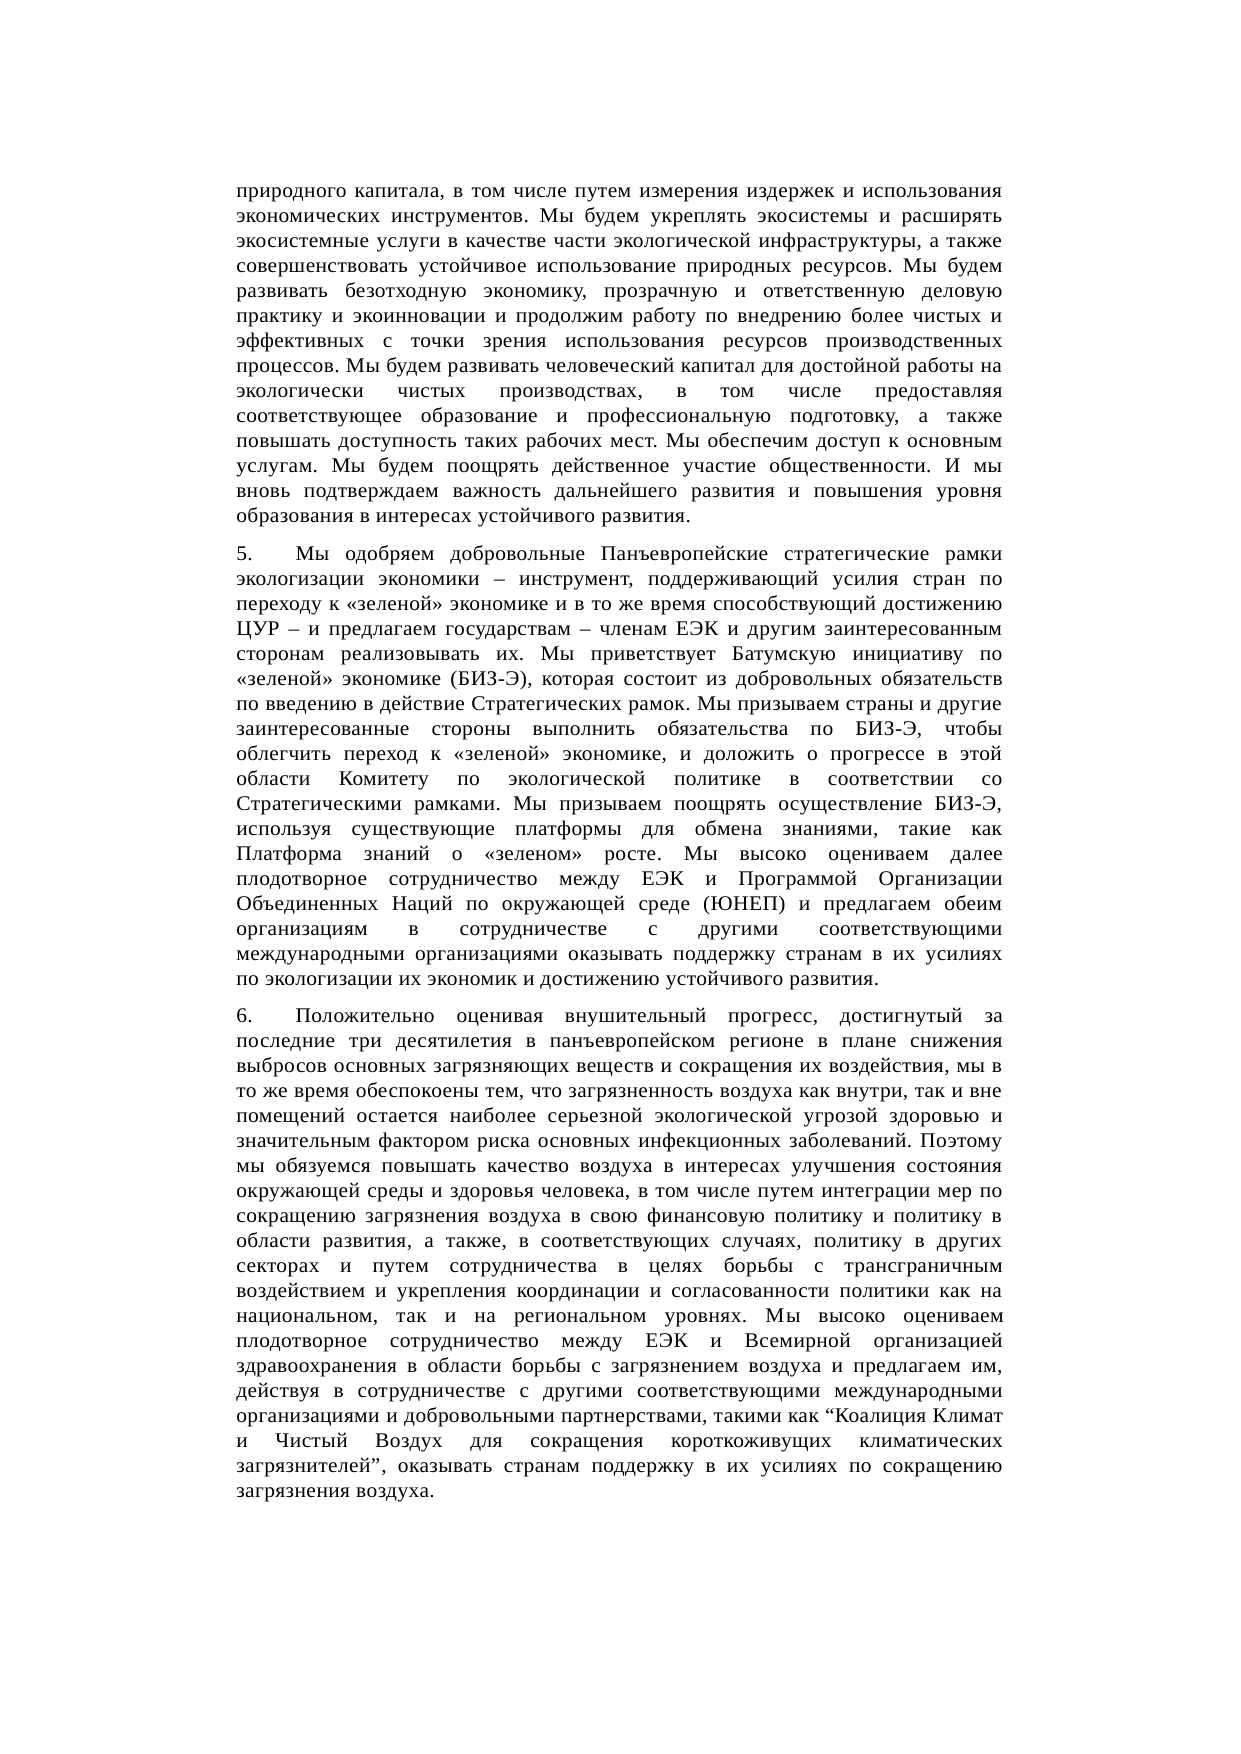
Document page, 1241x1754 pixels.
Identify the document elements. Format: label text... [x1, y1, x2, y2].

text 6. Положительно оценивая внушительный прогресс, достигнутый за последние три десятилетия в панъевропейском регионе в плане снижения выбросов основных загрязняющих веществ и сокращения их воздействия, мы в то же время обеспокоены тем, что загрязненность воздуха как внутри, так и вне помещений остается наиболее серьезной экологической угрозой здоровью и значительным фактором риска основных инфекционных заболеваний. Поэтому мы обязуемся повышать качество воздуха в интересах улучшения состояния окружающей среды и здоровья человека, в том числе путем интеграции мер по сокращению загрязнения воздуха в свою финансовую политику и политику в области развития, а также, в соответствующих случаях, политику в других секторах и путем сотрудничества в целях борьбы с трансграничным воздействием и укрепления координации и согласованности политики как на национальном, так и на региональном уровнях. Мы высоко оцениваем плодотворное сотрудничество между ЕЭК и Всемирной организацией здравоохранения в области борьбы с загрязнением воздуха и предлагаем им, действуя в сотрудничестве с другими соответствующими международными организациями и добровольными партнерствами, такими как “Коалиция Климат и Чистый Воздух для сокращения короткоживущих климатических загрязнителей”, оказывать странам поддержку в их усилиях по сокращению загрязнения воздуха. [236, 1002, 1004, 1502]
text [236, 177, 1004, 527]
text 5. Мы одобряем добровольные Панъевропейские стратегические рамки экологизации экономики – инструмент, поддерживающий усилия стран по переходу к «зеленой» экономике и в то же время способствующий достижению ЦУР – и предлагаем государствам – членам ЕЭК и другим заинтересованным сторонам реализовывать их. Мы приветствует Батумскую инициативу по «зеленой» экономике (БИЗ-Э), которая состоит из добровольных обязательств по введению в действие Стратегических рамок. Мы призываем страны и другие заинтересованные стороны выполнить обязательства по БИЗ-Э, чтобы облегчить переход к «зеленой» экономике, и доложить о прогрессе в этой области Комитету по экологической политике в соответствии со Стратегическими рамками. Мы призываем поощрять осуществление БИЗ-Э, используя существующие платформы для обмена знаниями, такие как Платформа знаний о «зеленом» росте. Мы высоко оцениваем далее плодотворное сотрудничество между ЕЭК и Программой Организации Объединенных Наций по окружающей среде (ЮНЕП) и предлагаем обеим организациям в сотрудничестве с другими соответствующими международными организациями оказывать поддержку странам в их усилиях по экологизации их экономик и достижению устойчивого развития. [236, 540, 1004, 990]
